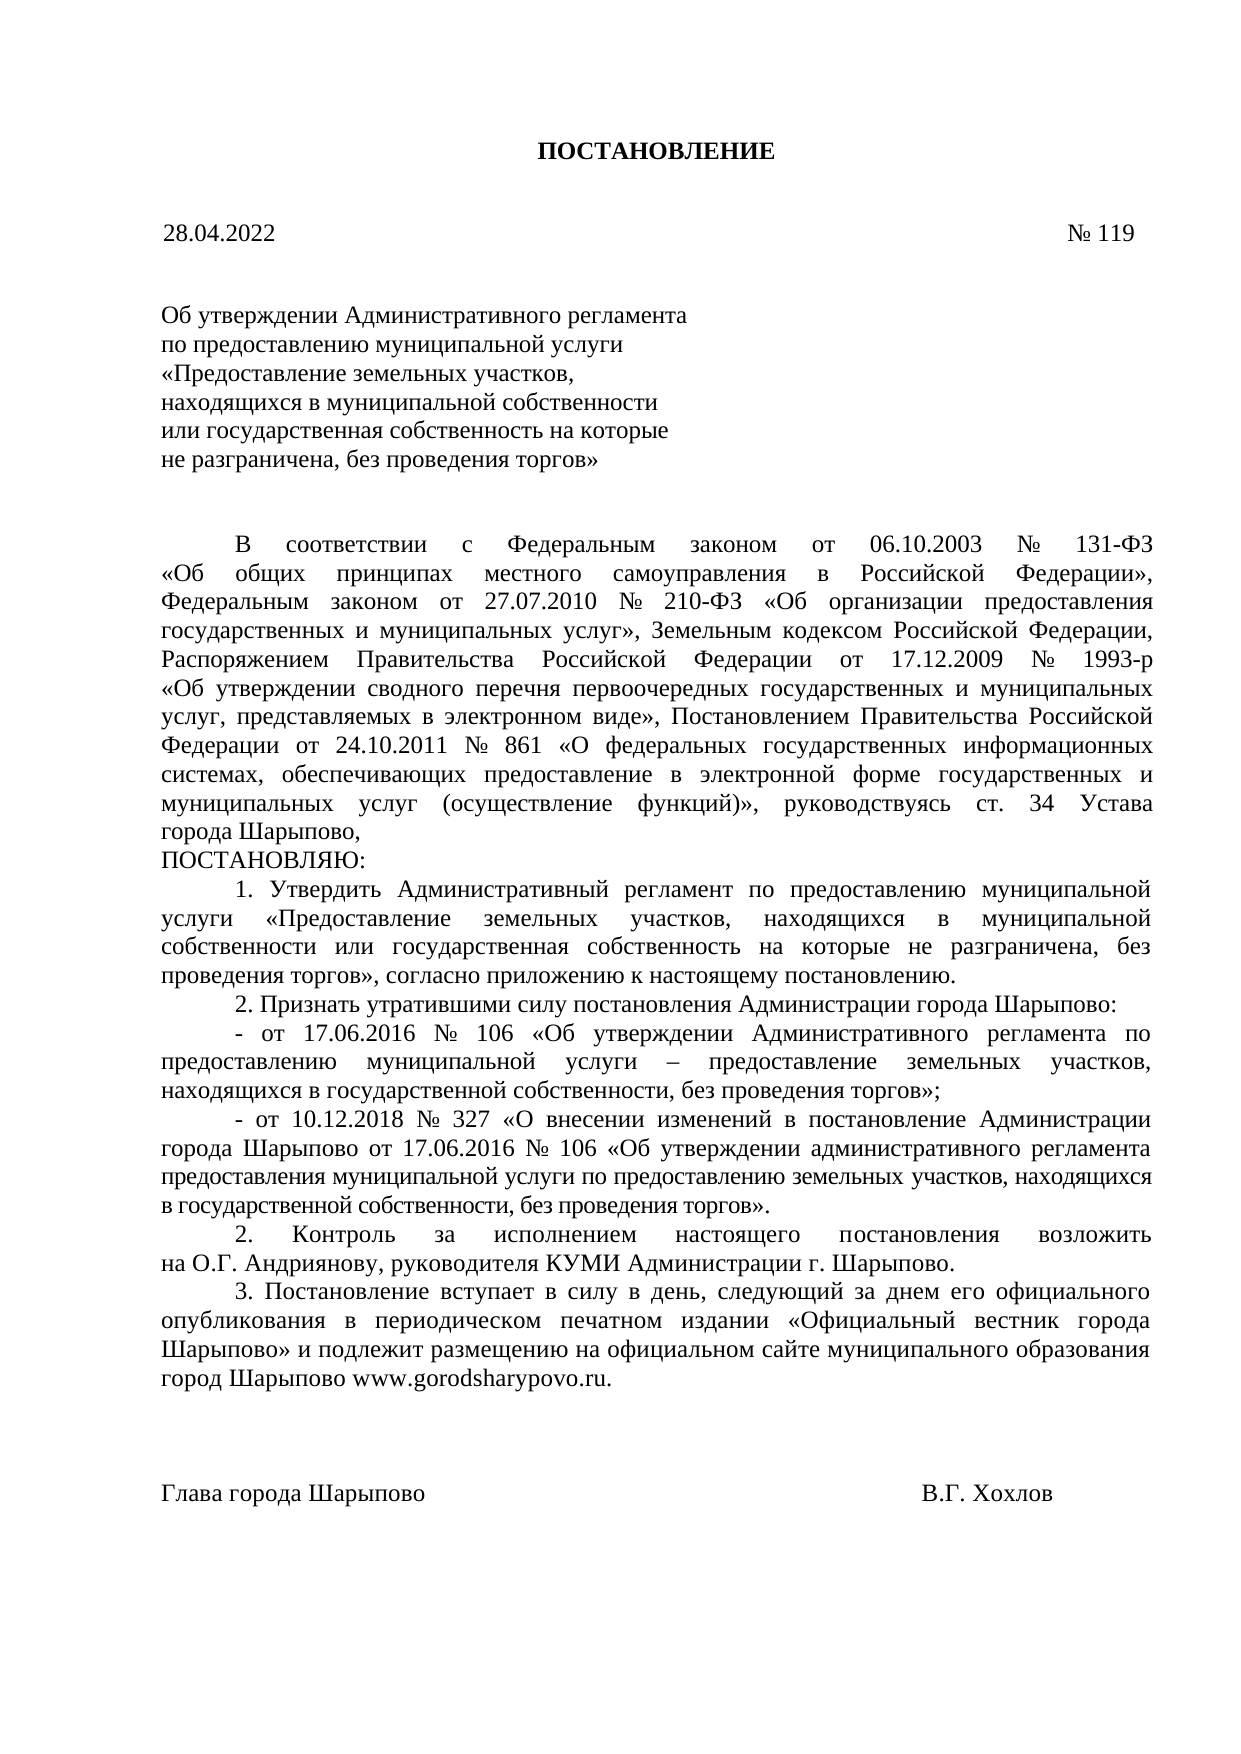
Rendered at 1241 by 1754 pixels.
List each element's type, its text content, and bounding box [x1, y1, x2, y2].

text - от 10.12.2018 № 327 «О внесении изменений в постановление Администрации города Шарыпово от 17.06.2016 № 106 «Об утверждении административного регламента предоставления муниципальной услуги по предоставлению земельных участков, находящихся в государственной собственности, без проведения торгов». [161, 1104, 1152, 1219]
text 2. Признать утратившими силу постановления Администрации города Шарыпово: [161, 989, 1152, 1018]
text ПОСТАНОВЛЕНИЕ [161, 136, 1152, 165]
text Об утверждении Административного регламента [161, 301, 689, 329]
text 3. Постановление вступает в силу в день, следующий за днем его официального опубликования в периодическом печатном издании «Официальный вестник города Шарыпово» и подлежит размещению на официальном сайте муниципального образования город Шарыпово www.gorodsharypovo.ru. [161, 1276, 1152, 1391]
text 2. Контроль за исполнением настоящего постановления возложить на О.Г. Андриянову, руководителя КУМИ Администрации г. Шарыпово. [161, 1219, 1152, 1276]
text 1. Утвердить Административный регламент по предоставлению муниципальной услуги «Предоставление земельных участков, находящихся в муниципальной собственности или государственная собственность на которые не разграничена, без проведения торгов», согласно приложению к настоящему постановлению. [161, 874, 1152, 989]
text - от 17.06.2016 № 106 «Об утверждении Административного регламента по предоставлению муниципальной услуги – предоставление земельных участков, находящихся в государственной собственности, без проведения торгов»; [161, 1018, 1152, 1104]
text ПОСТАНОВЛЯЮ: [161, 845, 1152, 874]
text В соответствии с Федеральным законом от 06.10.2003 № 131-ФЗ «Об общих принципах местного самоуправления в Российской Федерации», Федеральным законом от 27.07.2010 № 210-ФЗ «Об организации предоставления государственных и муниципальных услуг», Земельным кодексом Российской Федерации, Распоряжением Правительства Российской Федерации от 17.12.2009 № 1993-р «Об утверждении сводного перечня первоочередных государственных и муниципальных услуг, представляемых в электронном виде», Постановлением Правительства Российской Федерации от 24.10.2011 № 861 «О федеральных государственных информационных системах, обеспечивающих предоставление в электронной форме государственных и муниципальных услуг (осуществление функций)», руководствуясь ст. 34 Устава города Шарыпово, [161, 529, 1154, 845]
text 28.04.2022 № 119 [163, 219, 1152, 246]
text Глава города Шарыпово В.Г. Хохлов [161, 1478, 1152, 1506]
text по предоставлению муниципальной услуги «Предоставление земельных участков, находящихся в муниципальной собственности или государственная собственность на которые не разграничена, без проведения торгов» [161, 329, 689, 473]
